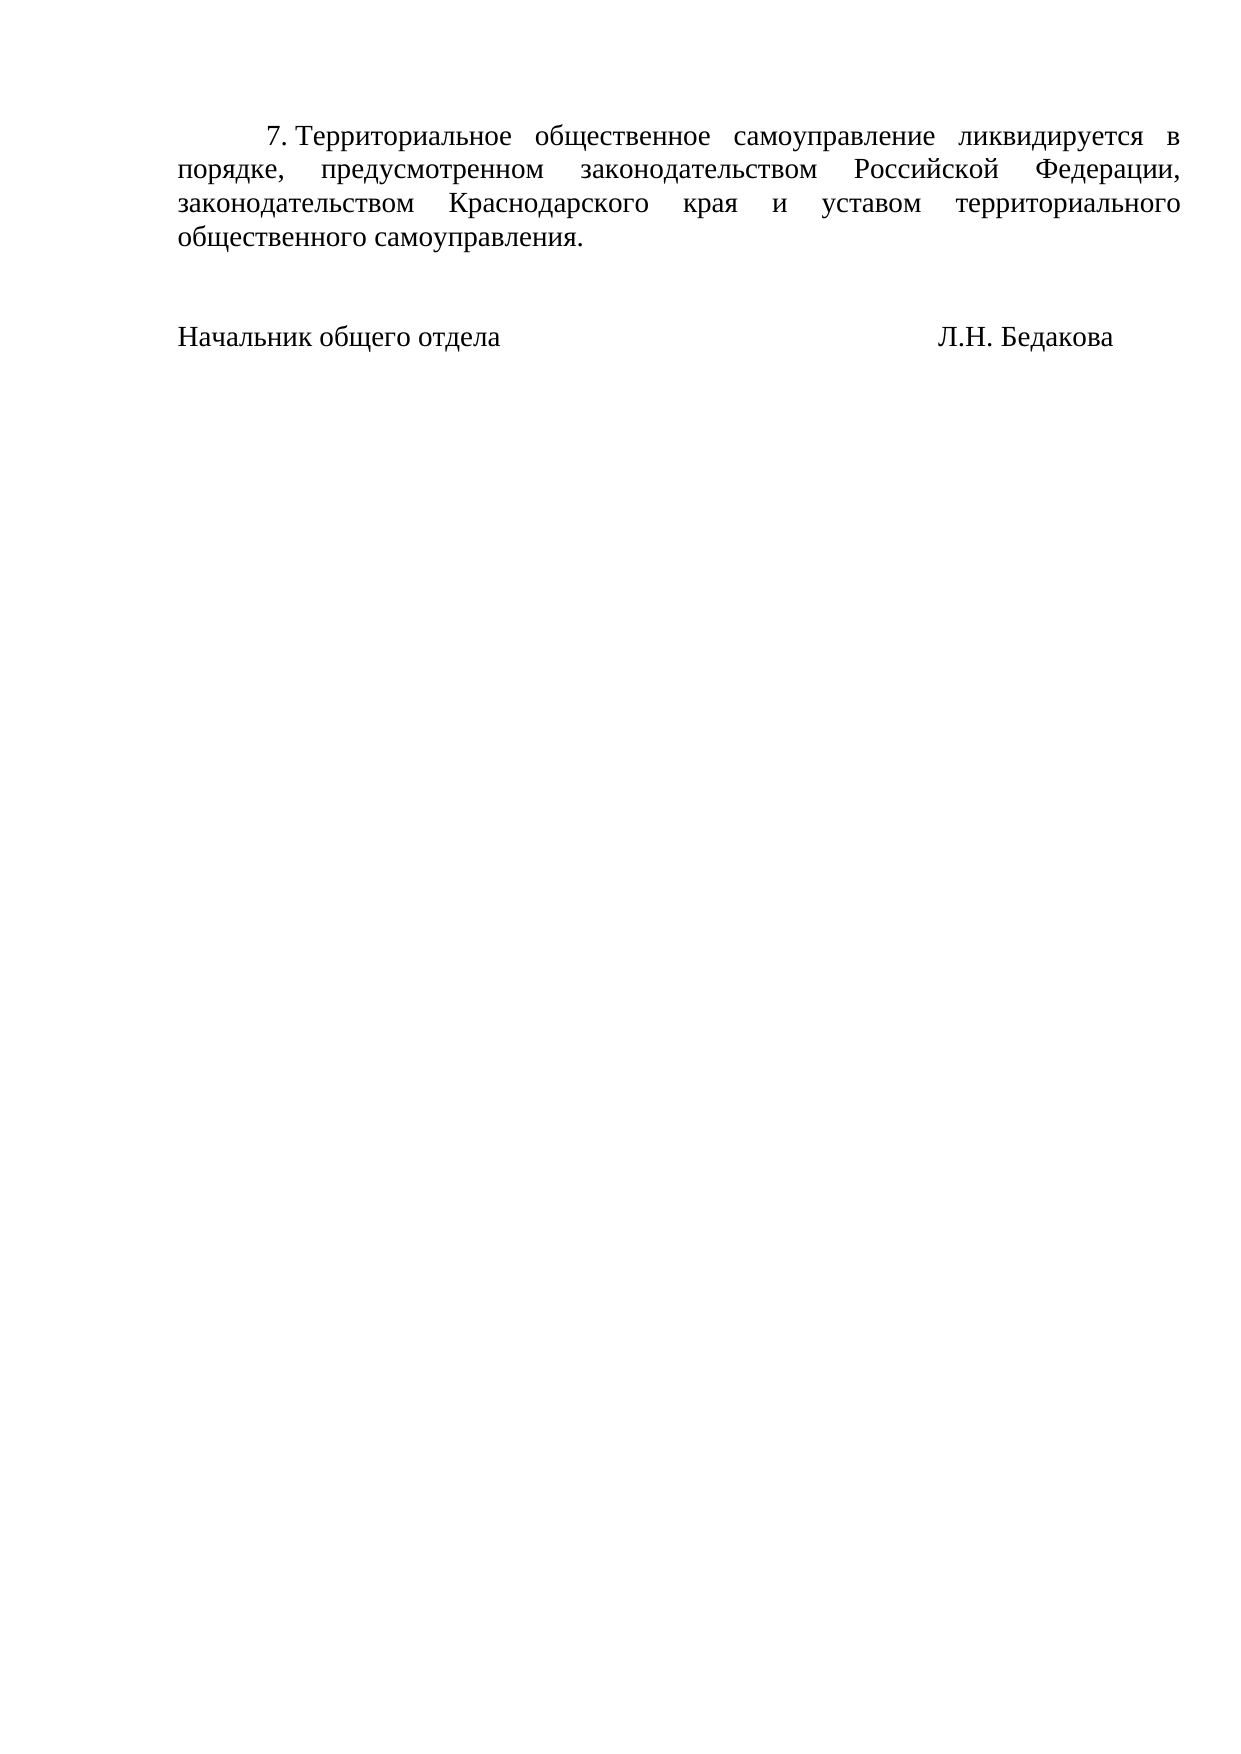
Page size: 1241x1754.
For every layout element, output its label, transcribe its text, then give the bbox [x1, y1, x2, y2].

text 7. Территориальное общественное самоуправление ликвидируется в порядке, предусмотренном законодательством Российской Федерации, законодательством Краснодарского края и уставом территориального общественного самоуправления. [177, 118, 1181, 252]
text Начальник общего отдела Л.Н. Бедакова [177, 319, 1181, 353]
